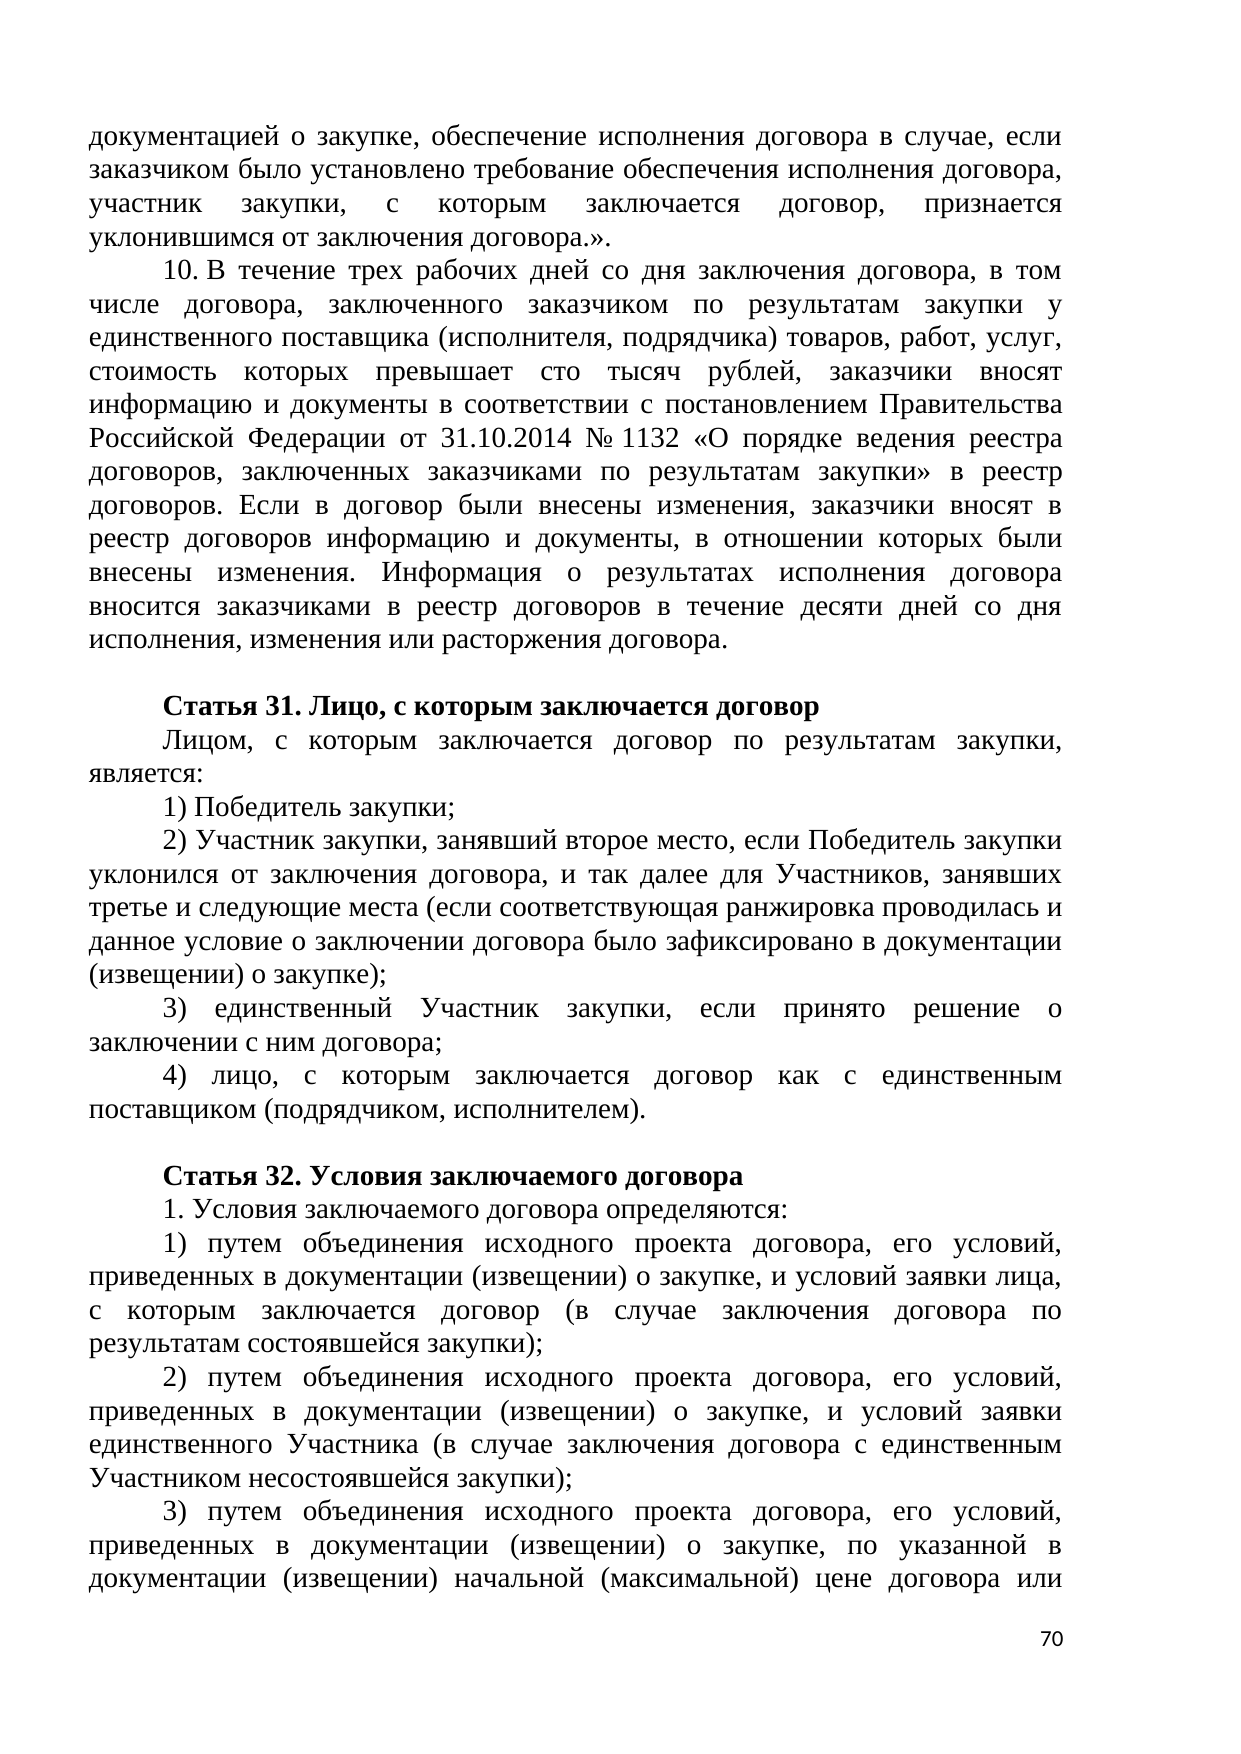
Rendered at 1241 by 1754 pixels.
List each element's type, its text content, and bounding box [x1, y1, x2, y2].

text Лицом, с которым заключается договор по результатам закупки, является: [89, 722, 1063, 789]
text 3) единственный Участник закупки, если принято решение о заключении с ним договора; [89, 990, 1063, 1057]
text 1. Условия заключаемого договора определяются: [89, 1191, 1063, 1225]
text Статья 31. Лицо, с которым заключается договор [89, 688, 1063, 722]
text 10. В течение трех рабочих дней со дня заключения договора, в том числе договора, заключенного заказчиком по результатам закупки у единственного поставщика (исполнителя, подрядчика) товаров, работ, услуг, стоимость которых превышает сто тысяч рублей, заказчики вносят информацию и документы в соответствии с постановлением Правительства Российской Федерации от 31.10.2014 № 1132 «О порядке ведения реестра договоров, заключенных заказчиками по результатам закупки» в реестр договоров. Если в договор были внесены изменения, заказчики вносят в реестр договоров информацию и документы, в отношении которых были внесены изменения. Информация о результатах исполнения договора вносится заказчиками в реестр договоров в течение десяти дней со дня исполнения, изменения или расторжения договора. [89, 252, 1063, 655]
text 1) путем объединения исходного проекта договора, его условий, приведенных в документации (извещении) о закупке, и условий заявки лица, с которым заключается договор (в случае заключения договора по результатам состоявшейся закупки); [89, 1225, 1063, 1359]
text 4) лицо, с которым заключается договор как с единственным поставщиком (подрядчиком, исполнителем). [89, 1057, 1063, 1124]
text 2) путем объединения исходного проекта договора, его условий, приведенных в документации (извещении) о закупке, и условий заявки единственного Участника (в случае заключения договора с единственным Участником несостоявшейся закупки); [89, 1359, 1063, 1493]
text 1) Победитель закупки; [89, 789, 1063, 822]
text 2) Участник закупки, занявший второе место, если Победитель закупки уклонился от заключения договора, и так далее для Участников, занявших третье и следующие места (если соответствующая ранжировка проводилась и данное условие о заключении договора было зафиксировано в документации (извещении) о закупке); [89, 822, 1063, 990]
text Статья 32. Условия заключаемого договора [89, 1158, 1063, 1191]
